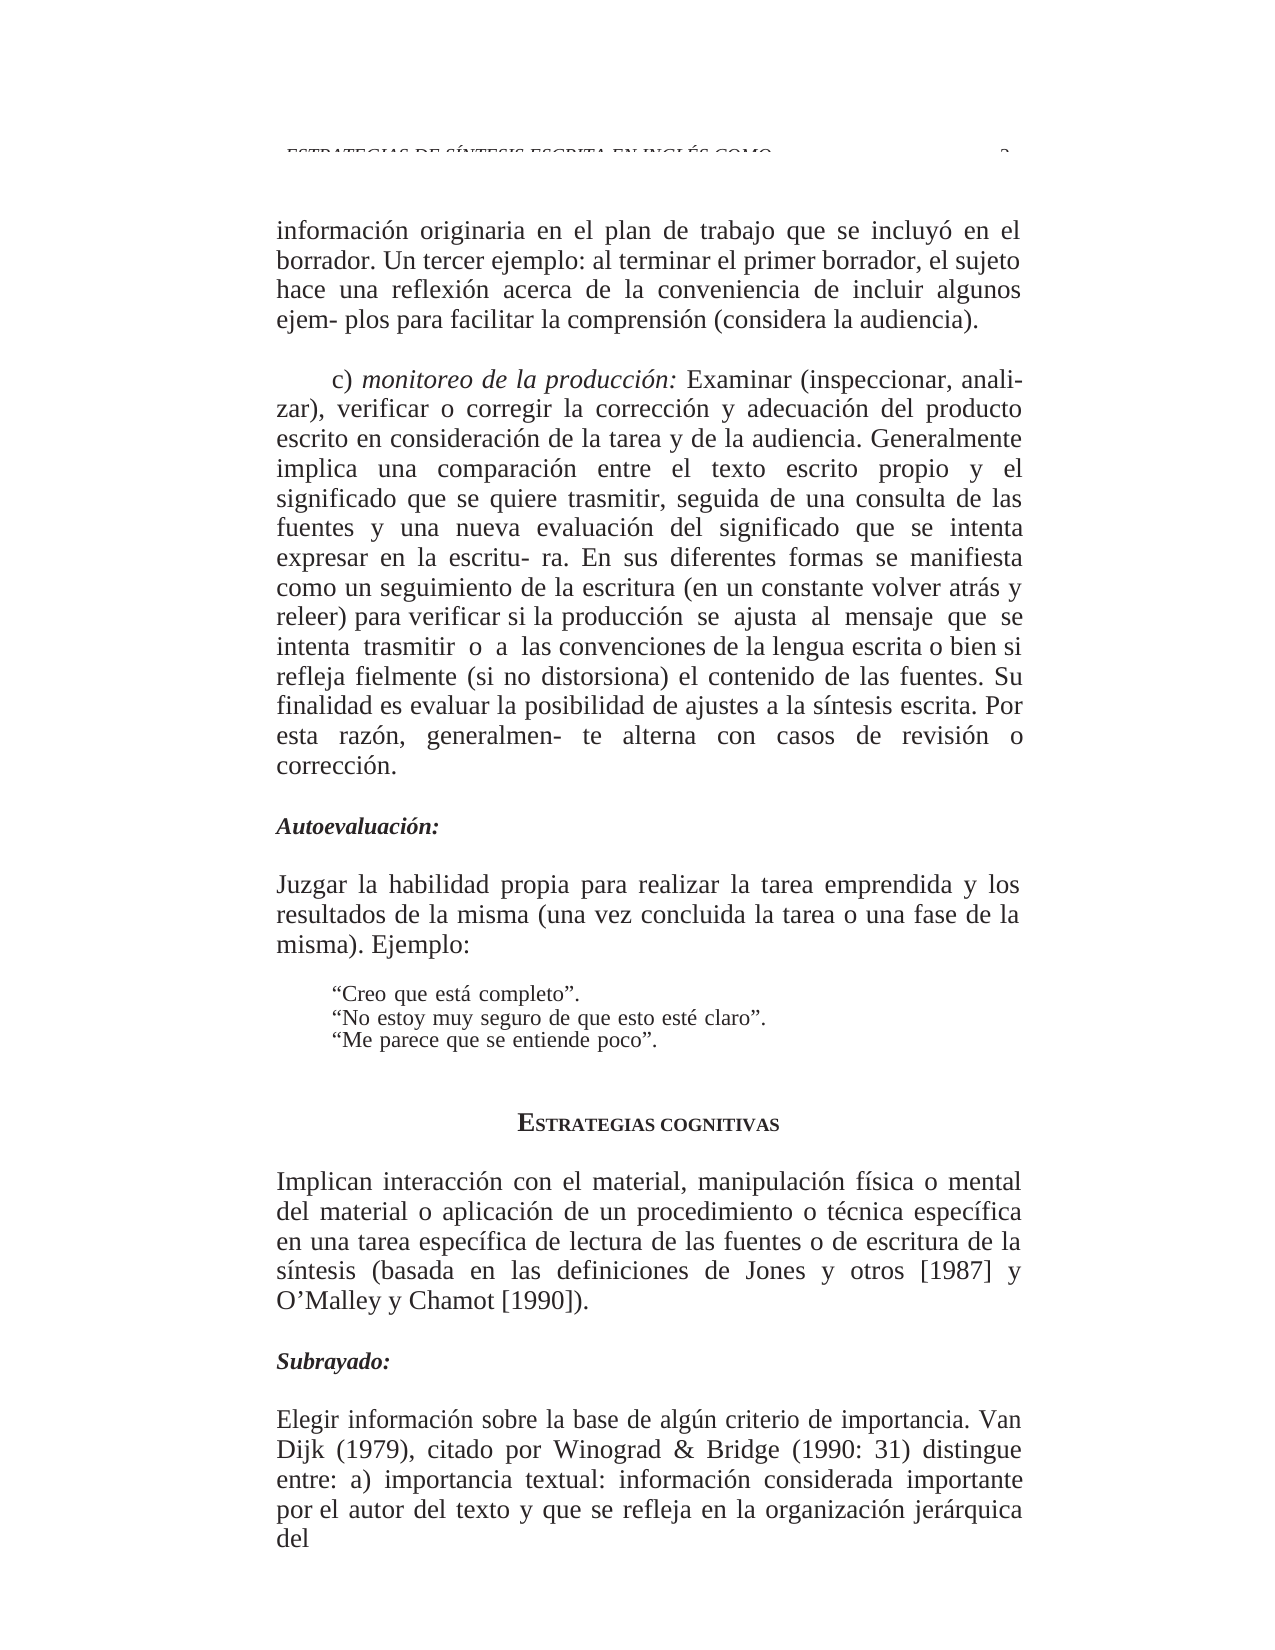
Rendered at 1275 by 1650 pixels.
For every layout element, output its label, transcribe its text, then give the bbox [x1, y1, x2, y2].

text Autoevaluación: [276, 812, 1096, 840]
text Elegir información sobre la base de algún criterio de importancia. Van Dijk (1979), citado por Winograd & Bridge (1990: 31) distingue entre: a) importancia textual: información considerada importante por el autor del texto y que se refleja en la organización jerárquica del [276, 1405, 1023, 1554]
text “Creo que está completo”. [332, 981, 1096, 1006]
text ESTRATEGIAS COGNITIVAS [383, 1106, 914, 1137]
list monitoreo de la producción: Examinar (inspeccionar, anali- zar), verificar o corregir la corrección y adecuación del producto escrito en consideración de la tarea y de la audiencia. Generalmente implica una comparación entre el texto escrito propio y el significado que se quiere trasmitir, seguida de una consulta de las fuentes y una nueva evaluación del significado que se intenta expresar en la escritu- ra. En sus diferentes formas se manifiesta como un seguimiento de la escritura (en un constante volver atrás y releer) para verificar si la producción se ajusta al mensaje que se intenta trasmitir o a las convenciones de la lengua escrita o bien si refleja fielmente (si no distorsiona) el contenido de las fuentes. Su finalidad es evaluar la posibilidad de ajustes a la síntesis escrita. Por esta razón, generalmen- te alterna con casos de revisión o corrección. [276, 364, 1023, 780]
text información originaria en el plan de trabajo que se incluyó en el borrador. Un tercer ejemplo: al terminar el primer borrador, el sujeto hace una reflexión acerca de la conveniencia de incluir algunos ejem- plos para facilitar la comprensión (considera la audiencia). [276, 216, 1021, 334]
text Subrayado: [276, 1347, 1096, 1375]
text “No estoy muy seguro de que esto esté claro”. “Me parece que se entiende poco”. [332, 1007, 804, 1053]
text Implican interacción con el material, manipulación física o mental del material o aplicación de un procedimiento o técnica específica en una tarea específica de lectura de las fuentes o de escritura de la síntesis (basada en las definiciones de Jones y otros [1987] y O’Malley y Chamot [1990]). [276, 1167, 1022, 1315]
text Juzgar la habilidad propia para realizar la tarea emprendida y los resultados de la misma (una vez concluida la tarea o una fase de la misma). Ejemplo: [276, 870, 1021, 959]
